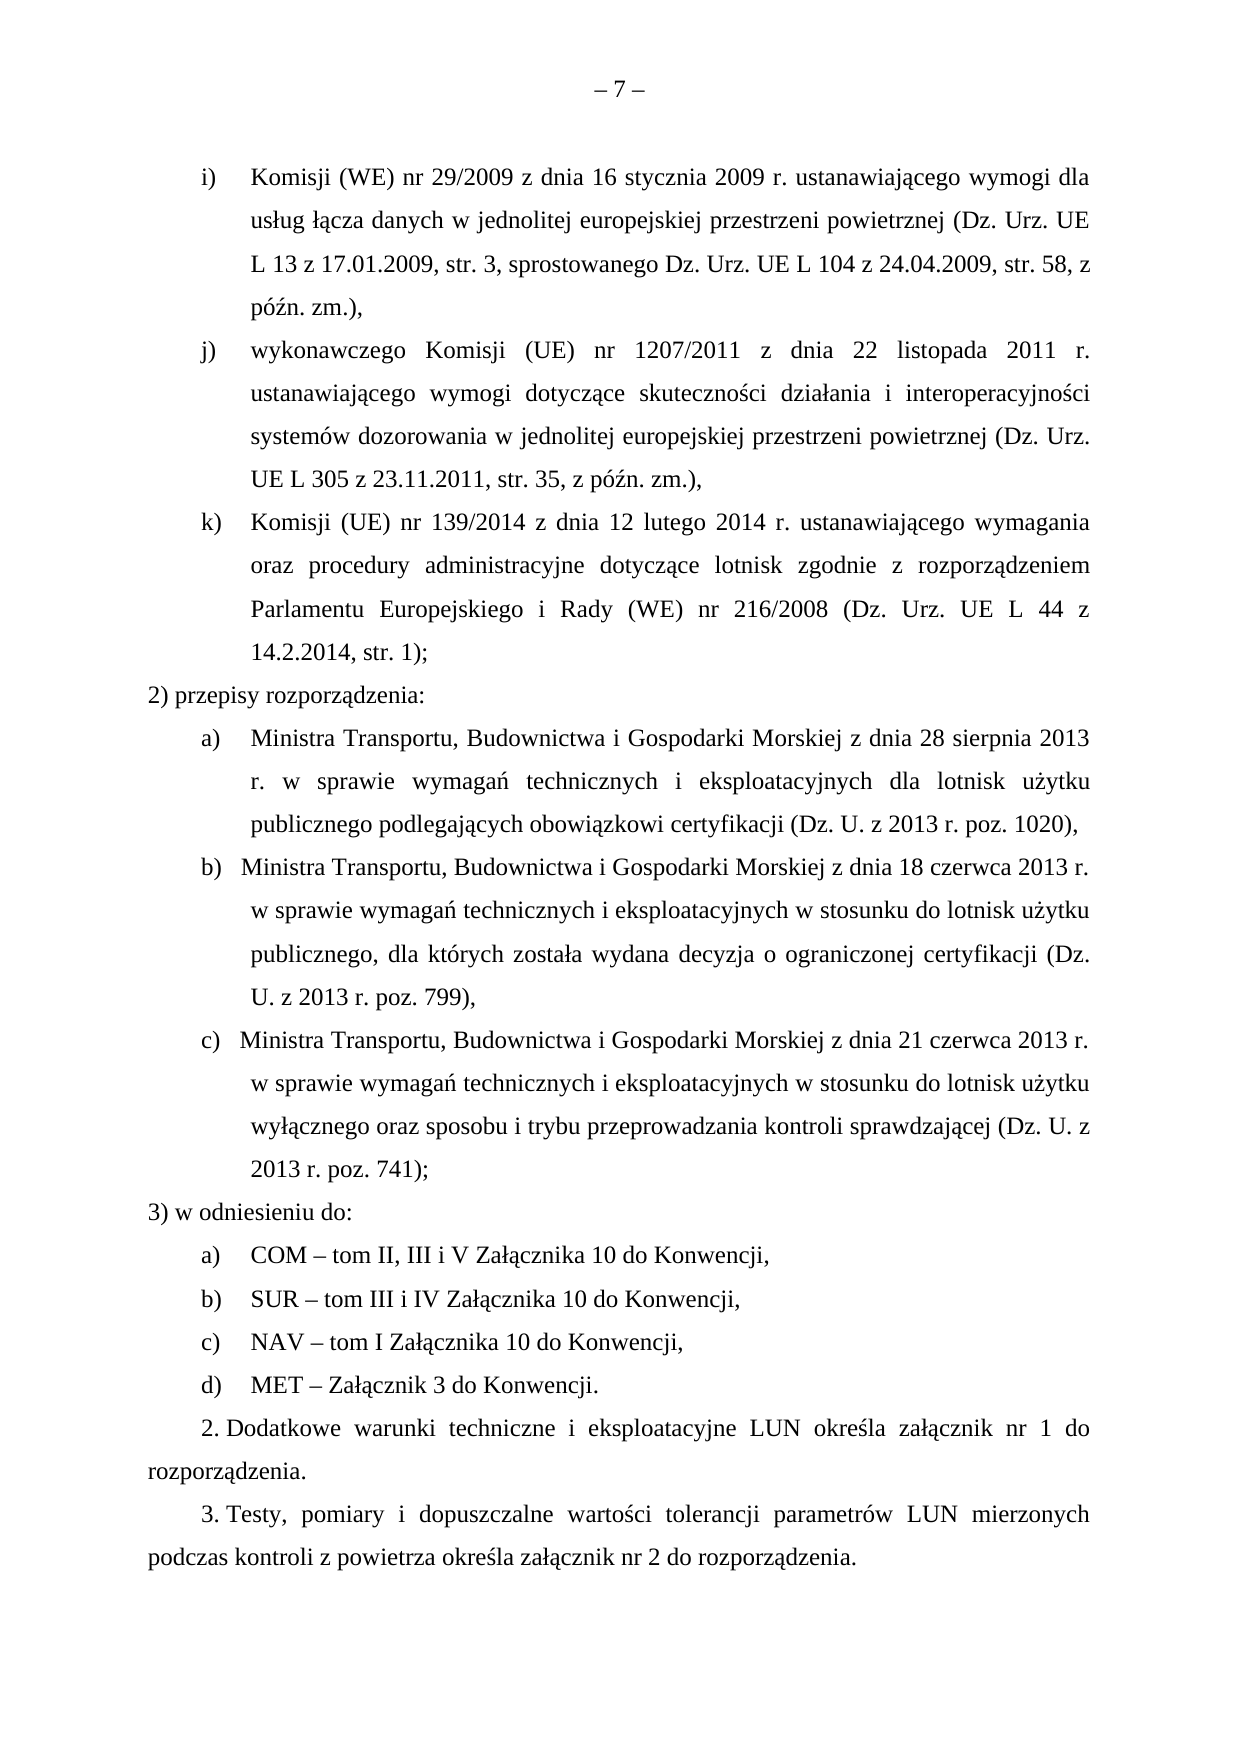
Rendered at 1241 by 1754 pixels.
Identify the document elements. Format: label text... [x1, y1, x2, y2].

text b) SUR – tom III i IV Załącznika 10 do Konwencji, [201, 1284, 1091, 1312]
text i) Komisji (WE) nr 29/2009 z dnia 16 stycznia 2009 r. ustanawiającego wymogi dla usług łącza danych w jednolitej europejskiej przestrzeni powietrznej (Dz. Urz. UE L 13 z 17.01.2009, str. 3, sprostowanego Dz. Urz. UE L 104 z 24.04.2009, str. 58, z późn. zm.), [201, 162, 1091, 321]
text 3) w odniesieniu do: [148, 1197, 1091, 1226]
text c) NAV – tom I Załącznika 10 do Konwencji, [201, 1327, 1091, 1356]
text a) COM – tom II, III i V Załącznika 10 do Konwencji, [201, 1241, 1091, 1269]
text k) Komisji (UE) nr 139/2014 z dnia 12 lutego 2014 r. ustanawiającego wymagania oraz procedury administracyjne dotyczące lotnisk zgodnie z rozporządzeniem Parlamentu Europejskiego i Rady (WE) nr 216/2008 (Dz. Urz. UE L 44 z 14.2.2014, str. 1); [201, 507, 1091, 666]
text j) wykonawczego Komisji (UE) nr 1207/2011 z dnia 22 listopada 2011 r. ustanawiającego wymogi dotyczące skuteczności działania i interoperacyjności systemów dozorowania w jednolitej europejskiej przestrzeni powietrznej (Dz. Urz. UE L 305 z 23.11.2011, str. 35, z późn. zm.), [201, 335, 1091, 493]
text b) Ministra Transportu, Budownictwa i Gospodarki Morskiej z dnia 18 czerwca 2013 r. w sprawie wymagań technicznych i eksploatacyjnych w stosunku do lotnisk użytku publicznego, dla których została wydana decyzja o ograniczonej certyfikacji (Dz. U. z 2013 r. poz. 799), [201, 852, 1091, 1011]
text 2) przepisy rozporządzenia: [148, 680, 1091, 709]
text 2. Dodatkowe warunki techniczne i eksploatacyjne LUN określa załącznik nr 1 do rozporządzenia. [148, 1413, 1091, 1485]
text c) Ministra Transportu, Budownictwa i Gospodarki Morskiej z dnia 21 czerwca 2013 r. w sprawie wymagań technicznych i eksploatacyjnych w stosunku do lotnisk użytku wyłącznego oraz sposobu i trybu przeprowadzania kontroli sprawdzającej (Dz. U. z 2013 r. poz. 741); [201, 1025, 1091, 1183]
text d) MET – Załącznik 3 do Konwencji. [201, 1370, 1091, 1399]
text a) Ministra Transportu, Budownictwa i Gospodarki Morskiej z dnia 28 sierpnia 2013 r. w sprawie wymagań technicznych i eksploatacyjnych dla lotnisk użytku publicznego podlegających obowiązkowi certyfikacji (Dz. U. z 2013 r. poz. 1020), [201, 723, 1091, 838]
text 3. Testy, pomiary i dopuszczalne wartości tolerancji parametrów LUN mierzonych podczas kontroli z powietrza określa załącznik nr 2 do rozporządzenia. [148, 1499, 1091, 1571]
